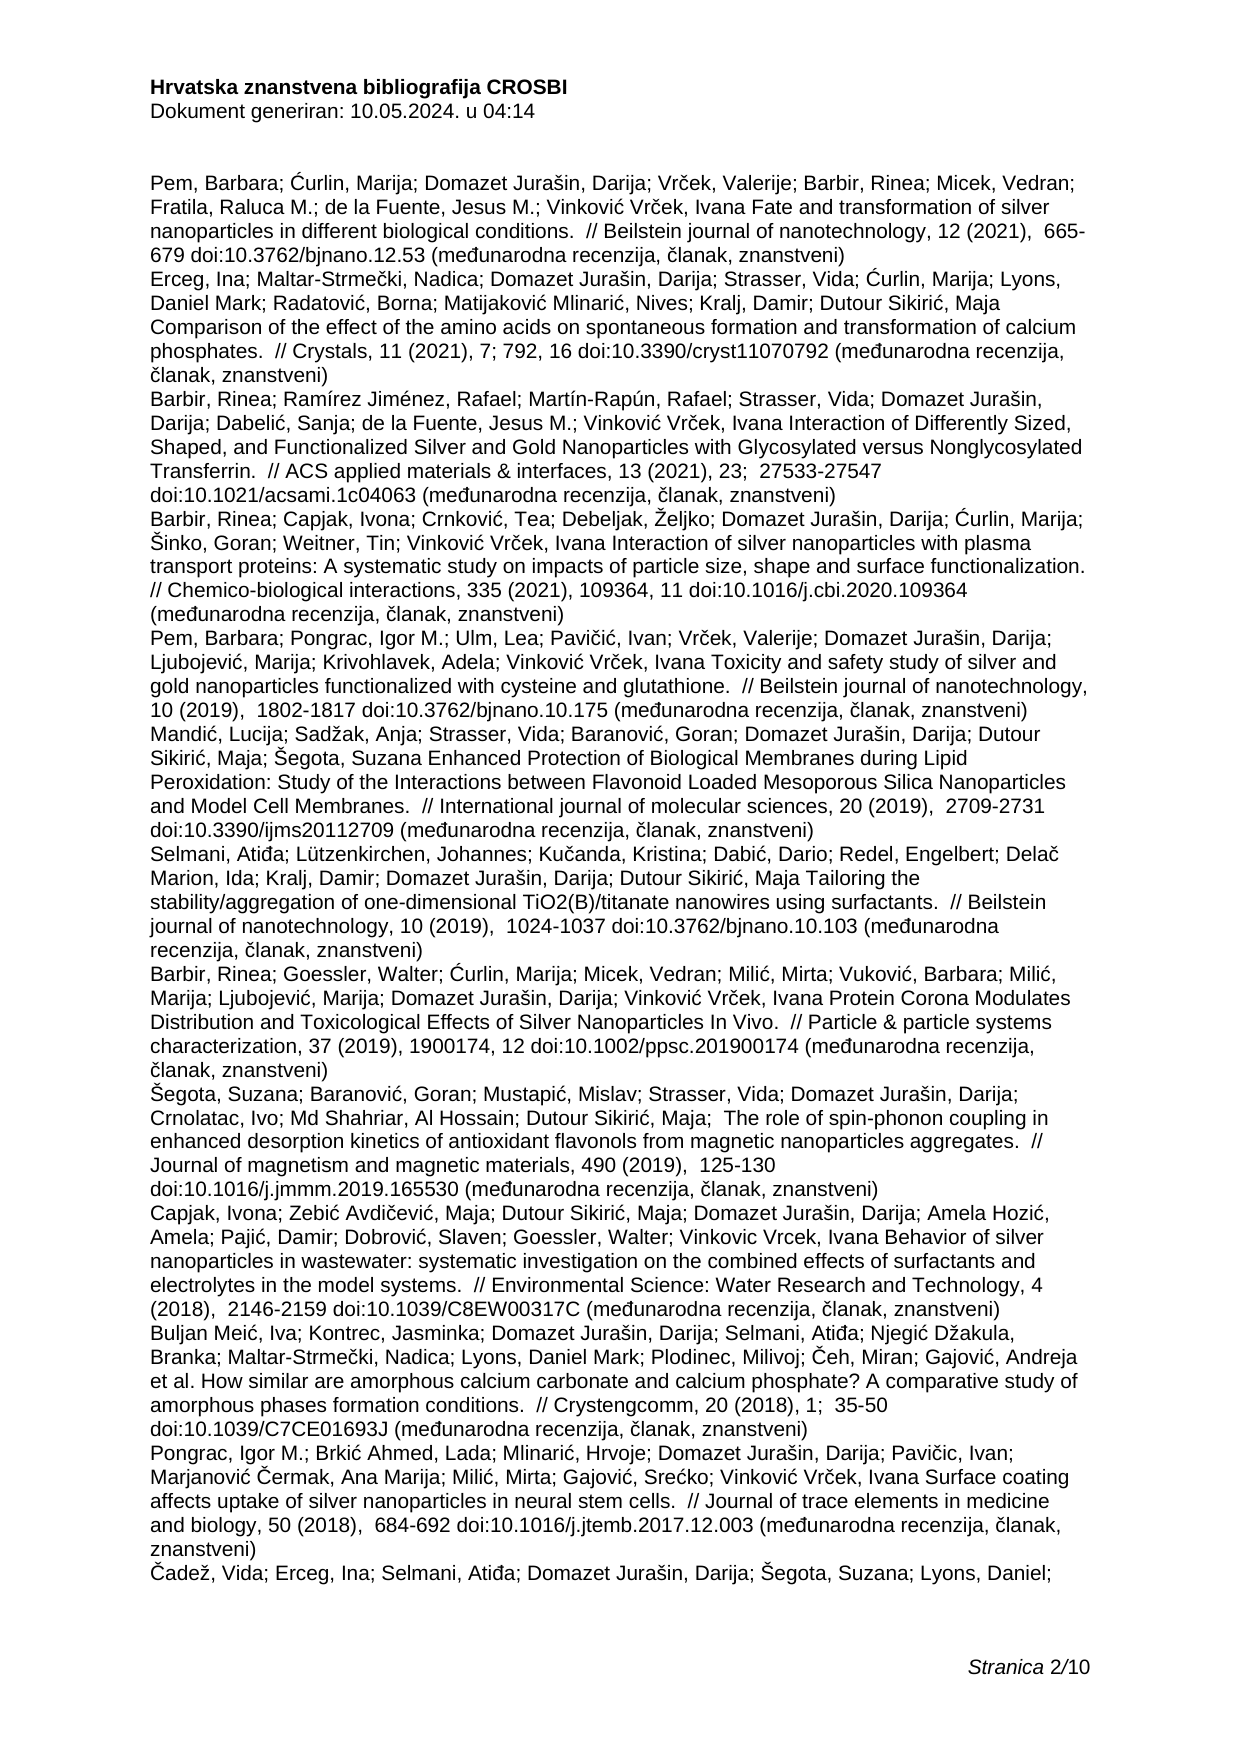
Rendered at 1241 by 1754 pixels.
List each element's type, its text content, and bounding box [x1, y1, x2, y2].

text Pem, Barbara; Ćurlin, Marija; Domazet Jurašin, Darija; Vrček, Valerije; Barbir, Rinea; Micek, Vedran; Fratila, Raluca M.; de la Fuente, Jesus M.; Vinković Vrček, Ivana [150, 171, 1090, 267]
text Barbir, Rinea; Ramírez Jiménez, Rafael; Martín-Rapún, Rafael; Strasser, Vida; Domazet Jurašin, Darija; Dabelić, Sanja; de la Fuente, Jesus M.; Vinković Vrček, Ivana [150, 387, 1090, 506]
text Mandić, Lucija; Sadžak, Anja; Strasser, Vida; Baranović, Goran; Domazet Jurašin, Darija; Dutour Sikirić, Maja; Šegota, Suzana [150, 722, 1090, 842]
text Barbir, Rinea; Goessler, Walter; Ćurlin, Marija; Micek, Vedran; Milić, Mirta; Vuković, Barbara; Milić, Marija; Ljubojević, Marija; Domazet Jurašin, Darija; Vinković Vrček, Ivana [150, 962, 1090, 1081]
text Barbir, Rinea; Capjak, Ivona; Crnković, Tea; Debeljak, Željko; Domazet Jurašin, Darija; Ćurlin, Marija; Šinko, Goran; Weitner, Tin; Vinković Vrček, Ivana [150, 506, 1090, 626]
text Šegota, Suzana; Baranović, Goran; Mustapić, Mislav; Strasser, Vida; Domazet Jurašin, Darija; Crnolatac, Ivo; Md Shahriar, Al Hossain; Dutour Sikirić, Maja; [150, 1081, 1090, 1201]
text Erceg, Ina; Maltar-Strmečki, Nadica; Domazet Jurašin, Darija; Strasser, Vida; Ćurlin, Marija; Lyons, Daniel Mark; Radatović, Borna; Matijaković Mlinarić, Nives; Kralj, Damir; Dutour Sikirić, Maja [150, 267, 1090, 387]
text Buljan Meić, Iva; Kontrec, Jasminka; Domazet Jurašin, Darija; Selmani, Atiđa; Njegić Džakula, Branka; Maltar-Strmečki, Nadica; Lyons, Daniel Mark; Plodinec, Milivoj; Čeh, Miran; Gajović, Andreja et al. [150, 1321, 1090, 1441]
text Pem, Barbara; Pongrac, Igor M.; Ulm, Lea; Pavičić, Ivan; Vrček, Valerije; Domazet Jurašin, Darija; Ljubojević, Marija; Krivohlavek, Adela; Vinković Vrček, Ivana [150, 626, 1090, 722]
text Selmani, Atiđa; Lützenkirchen, Johannes; Kučanda, Kristina; Dabić, Dario; Redel, Engelbert; Delač Marion, Ida; Kralj, Damir; Domazet Jurašin, Darija; Dutour Sikirić, Maja [150, 842, 1090, 962]
text Capjak, Ivona; Zebić Avdičević, Maja; Dutour Sikirić, Maja; Domazet Jurašin, Darija; Amela Hozić, Amela; Pajić, Damir; Dobrović, Slaven; Goessler, Walter; Vinkovic Vrcek, Ivana [150, 1201, 1090, 1321]
text Pongrac, Igor M.; Brkić Ahmed, Lada; Mlinarić, Hrvoje; Domazet Jurašin, Darija; Pavičic, Ivan; Marjanović Čermak, Ana Marija; Milić, Mirta; Gajović, Srećko; Vinković Vrček, Ivana [150, 1441, 1090, 1561]
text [150, 1561, 1090, 1584]
